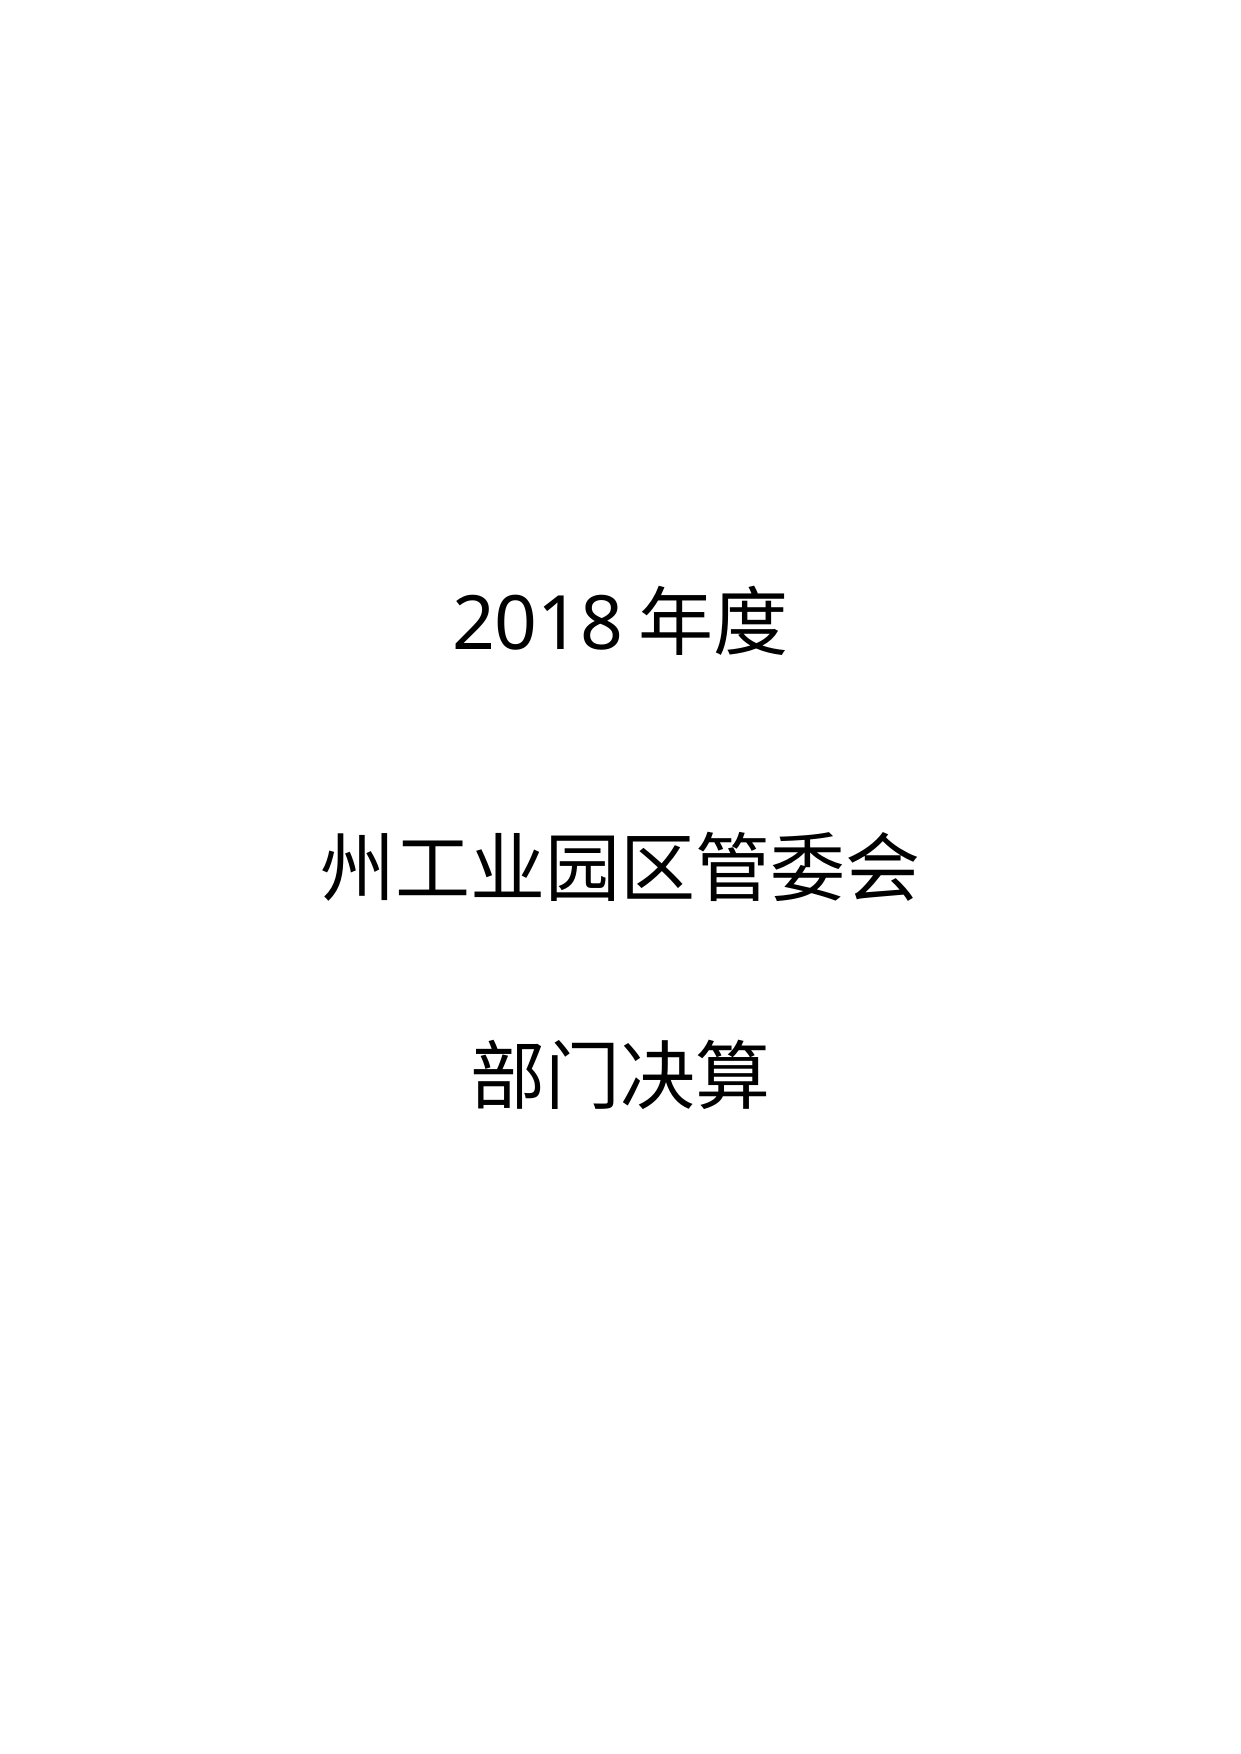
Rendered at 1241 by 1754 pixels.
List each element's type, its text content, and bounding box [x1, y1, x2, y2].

text 州工业园区管委会 [187, 812, 1053, 916]
text 部门决算 [187, 1020, 1053, 1124]
text 2018年度 [187, 552, 1053, 682]
